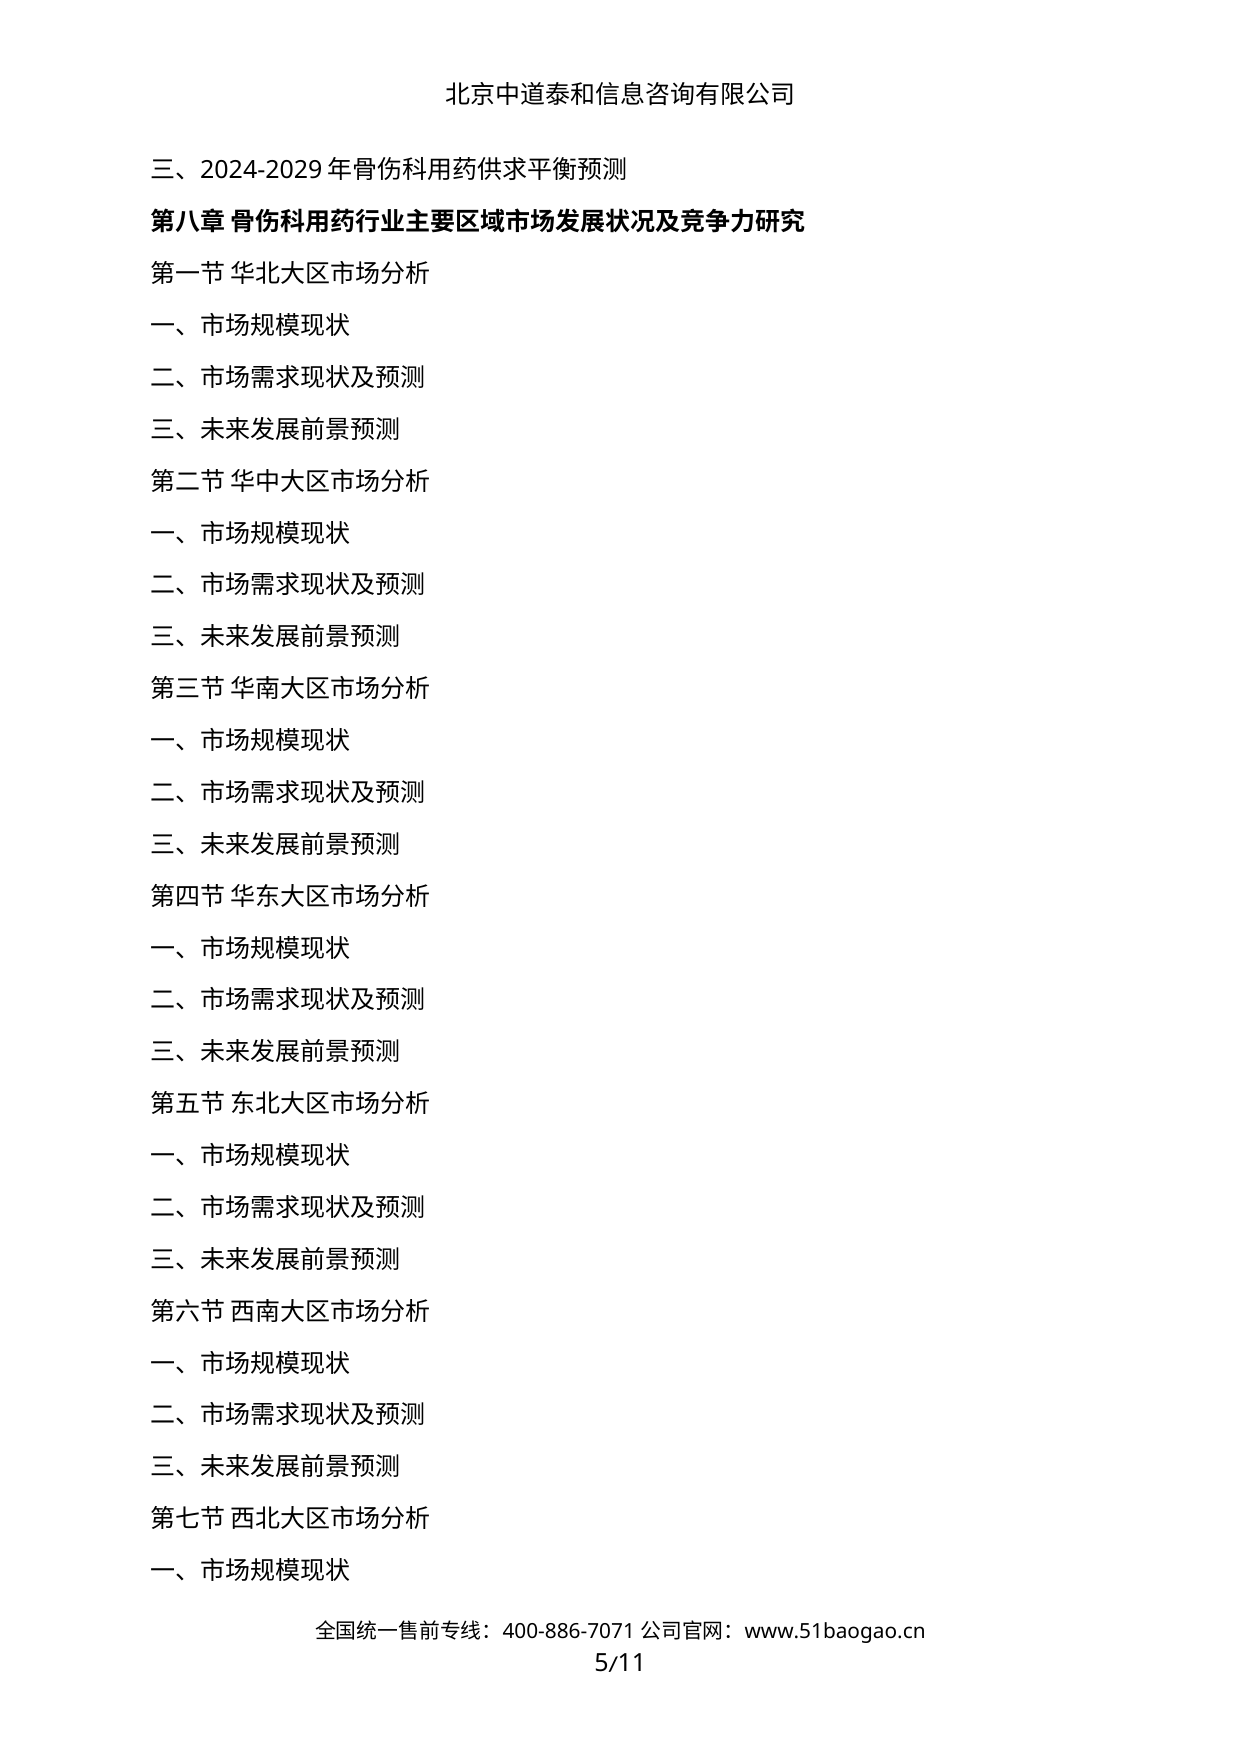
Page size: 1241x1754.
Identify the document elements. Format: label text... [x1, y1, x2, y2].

text 二、市场需求现状及预测 [150, 1187, 1090, 1224]
text 第七节 西北大区市场分析 [150, 1499, 1090, 1535]
text 二、市场需求现状及预测 [150, 980, 1090, 1016]
text 三、未来发展前景预测 [150, 1032, 1090, 1068]
text 三、2024-2029年骨伤科用药供求平衡预测 [150, 150, 1090, 186]
text 二、市场需求现状及预测 [150, 1395, 1090, 1431]
text 第一节 华北大区市场分析 [150, 254, 1090, 290]
text 二、市场需求现状及预测 [150, 357, 1090, 394]
text 三、未来发展前景预测 [150, 409, 1090, 446]
text 第三节 华南大区市场分析 [150, 669, 1090, 705]
text 一、市场规模现状 [150, 721, 1090, 757]
text 一、市场规模现状 [150, 928, 1090, 964]
text 一、市场规模现状 [150, 1551, 1090, 1587]
text 一、市场规模现状 [150, 1343, 1090, 1379]
text 一、市场规模现状 [150, 306, 1090, 342]
text 第二节 华中大区市场分析 [150, 461, 1090, 497]
text 三、未来发展前景预测 [150, 1447, 1090, 1483]
text 二、市场需求现状及预测 [150, 772, 1090, 809]
text 三、未来发展前景预测 [150, 1239, 1090, 1276]
text 三、未来发展前景预测 [150, 824, 1090, 861]
text 一、市场规模现状 [150, 1136, 1090, 1172]
text 二、市场需求现状及预测 [150, 565, 1090, 601]
text 第四节 华东大区市场分析 [150, 876, 1090, 912]
text 三、未来发展前景预测 [150, 617, 1090, 653]
text 一、市场规模现状 [150, 513, 1090, 549]
text 第五节 东北大区市场分析 [150, 1084, 1090, 1120]
text 第六节 西南大区市场分析 [150, 1291, 1090, 1327]
text 第八章 骨伤科用药行业主要区域市场发展状况及竞争力研究 [150, 202, 1090, 238]
